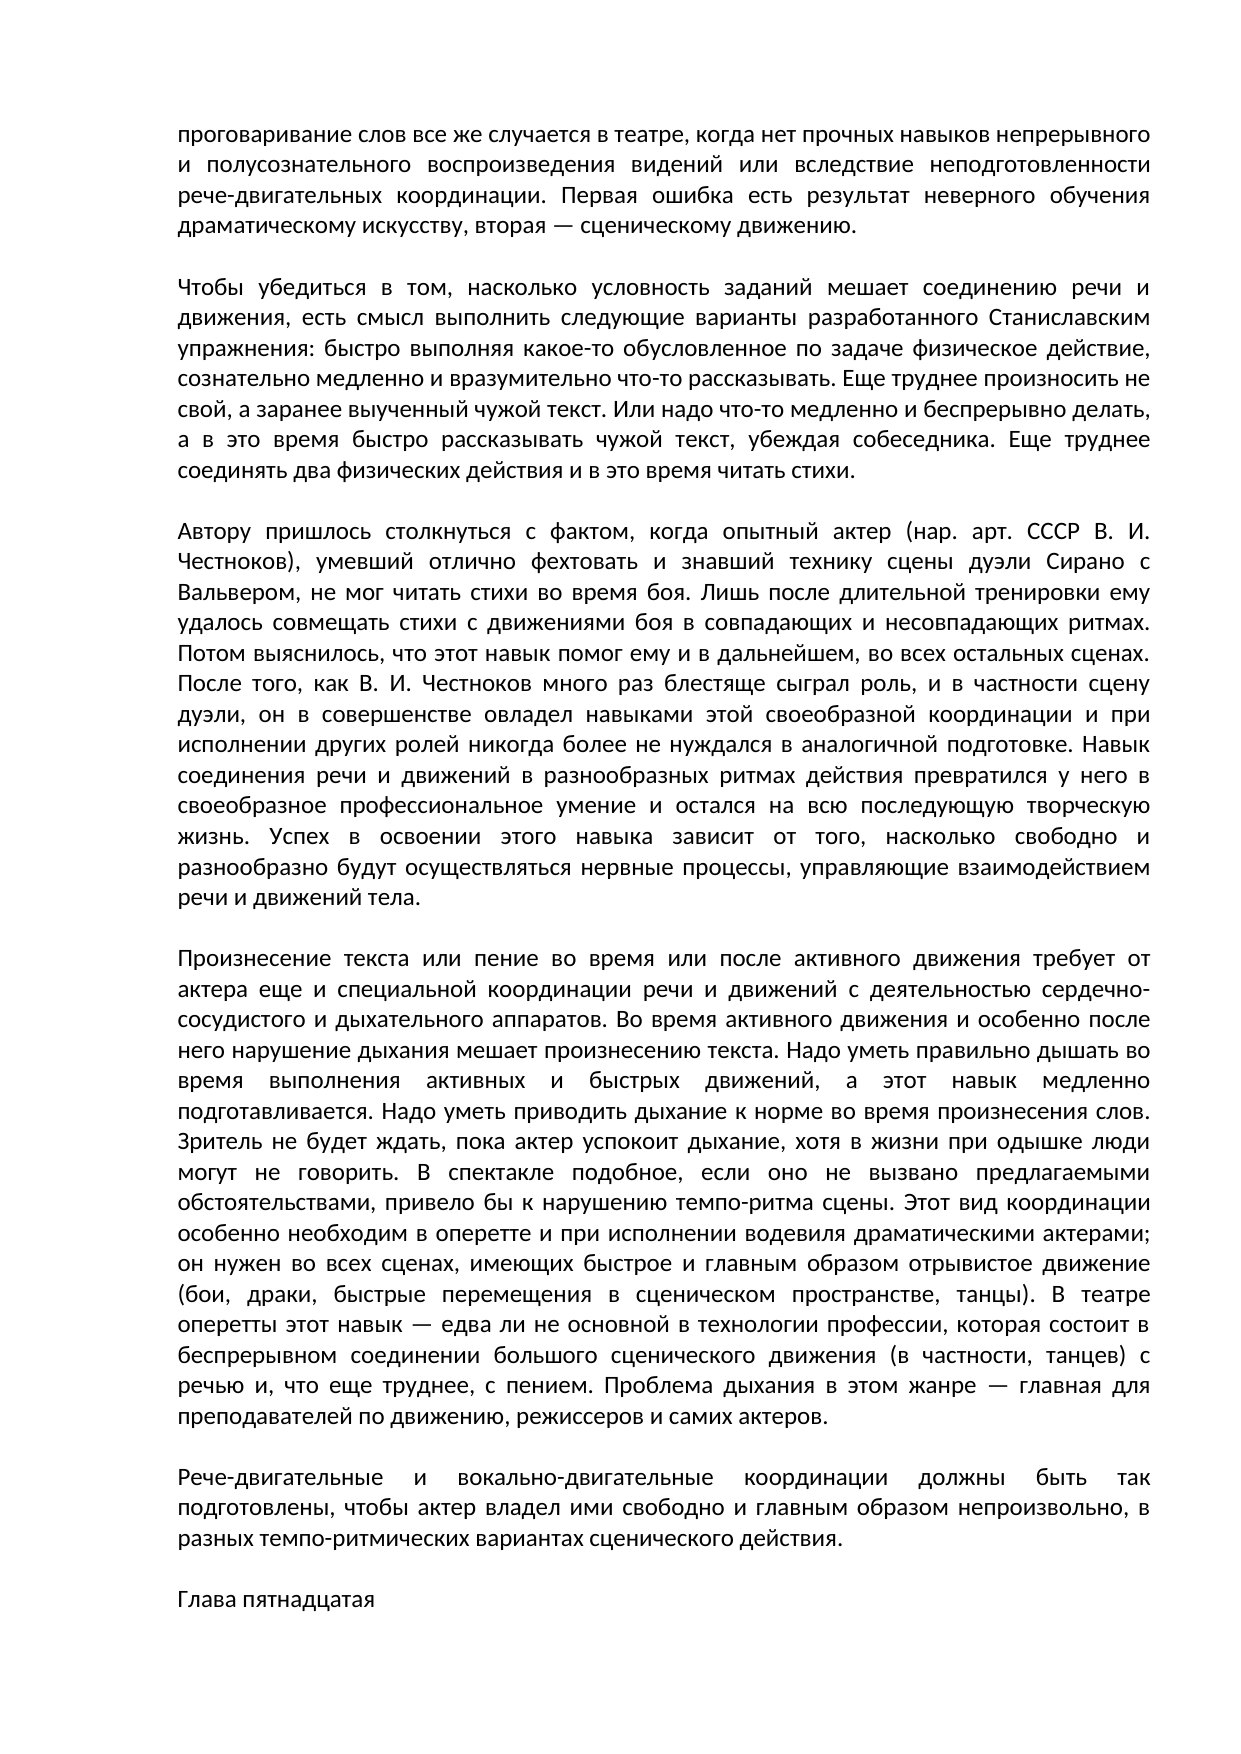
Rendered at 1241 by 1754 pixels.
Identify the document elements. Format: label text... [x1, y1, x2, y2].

text Глава пятнадцатая [177, 1583, 1152, 1614]
text Произнесение текста или пение во время или после активного движения требует от актера еще и специальной координации речи и движений с деятельностью сердечно-сосудистого и дыхательного аппаратов. Во время активного движения и особенно после него нарушение дыхания мешает произнесению текста. Надо уметь правильно дышать во время выполнения активных и быстрых движений, а этот навык медленно подготавливается. Надо уметь приводить дыхание к норме во время произнесения слов. Зритель не будет ждать, пока актер успокоит дыхание, хотя в жизни при одышке люди могут не говорить. В спектакле подобное, если оно не вызвано предлагаемыми обстоятельствами, привело бы к нарушению темпо-ритма сцены. Этот вид координации особенно необходим в оперетте и при исполнении водевиля драматическими актерами; он нужен во всех сценах, имеющих быстрое и главным образом отрывистое движение (бои, драки, быстрые перемещения в сценическом пространстве, танцы). В театре оперетты этот навык — едва ли не основной в технологии профессии, которая состоит в беспрерывном соединении большого сценического движения (в частности, танцев) с речью и, что еще труднее, с пением. Проблема дыхания в этом жанре — главная для преподавателей по движению, режиссеров и самих актеров. [177, 942, 1152, 1431]
text Рече-двигательные и вокально-двигательные координации должны быть так подготовлены, чтобы актер владел ими свободно и главным образом непроизвольно, в разных темпо-ритмических вариантах сценического действия. [177, 1461, 1152, 1553]
text Автору пришлось столкнуться с фактом, когда опытный актер (нар. арт. СССР В. И. Честноков), умевший отлично фехтовать и знавший технику сцены дуэли Сирано с Вальвером, не мог читать стихи во время боя. Лишь после длительной тренировки ему удалось совмещать стихи с движениями боя в совпадающих и несовпадающих ритмах. Потом выяснилось, что этот навык помог ему и в дальнейшем, во всех остальных сценах. После того, как В. И. Честноков много раз блестяще сыграл роль, и в частности сцену дуэли, он в совершенстве овладел навыками этой своеобразной координации и при исполнении других ролей никогда более не нуждался в аналогичной подготовке. Навык соединения речи и движений в разнообразных ритмах действия превратился у него в своеобразное профессиональное умение и остался на всю последующую творческую жизнь. Успех в освоении этого навыка зависит от того, насколько свободно и разнообразно будут осуществляться нервные процессы, управляющие взаимодействием речи и движений тела. [177, 515, 1152, 912]
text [177, 118, 1152, 240]
text Чтобы убедиться в том, насколько условность заданий мешает соединению речи и движения, есть смысл выполнить следующие варианты разработанного Станиславским упражнения: быстро выполняя какое-то обусловленное по задаче физическое действие, сознательно медленно и вразумительно что-то рассказывать. Еще труднее произносить не свой, а заранее выученный чужой текст. Или надо что-то медленно и беспрерывно делать, а в это время быстро рассказывать чужой текст, убеждая собеседника. Еще труднее соединять два физических действия и в это время читать стихи. [177, 271, 1152, 484]
